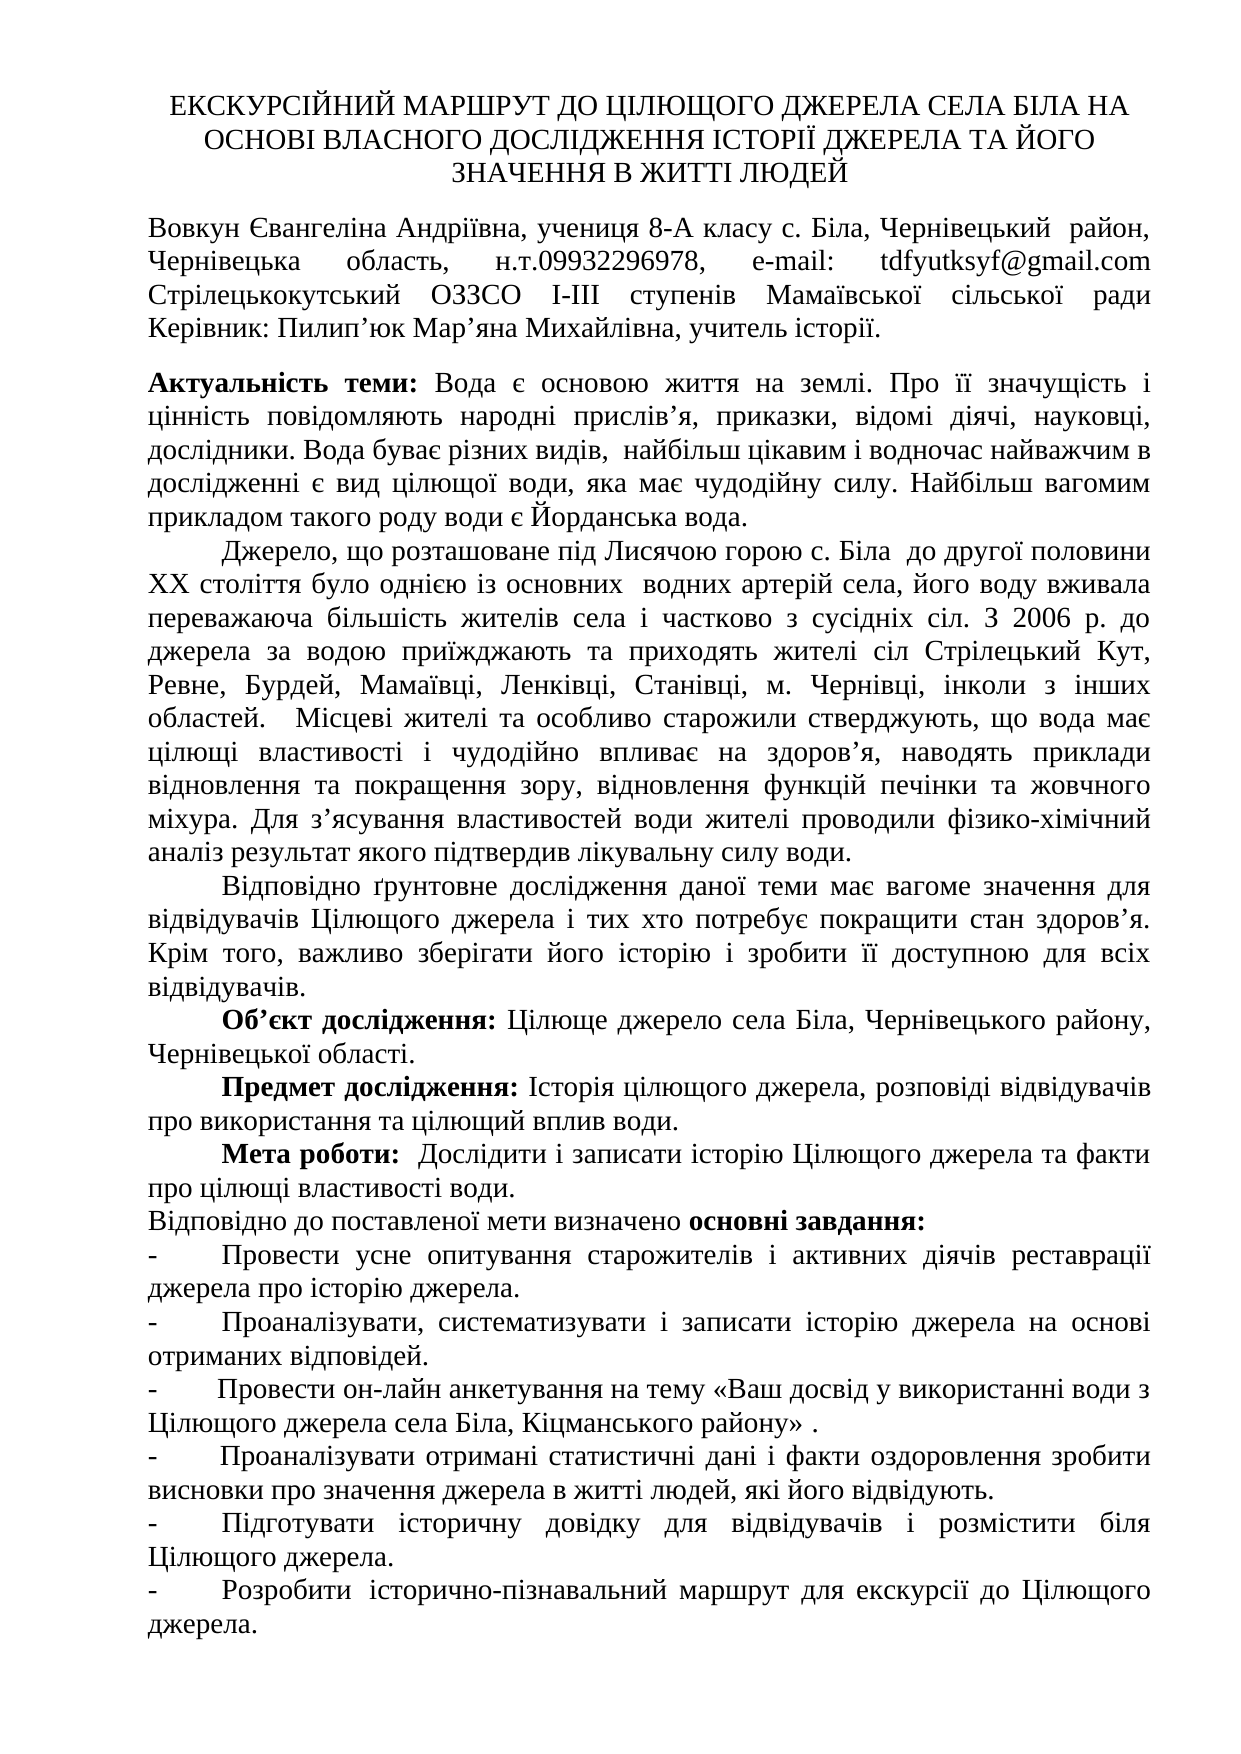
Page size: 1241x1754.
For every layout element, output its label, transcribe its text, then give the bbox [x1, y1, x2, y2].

text Актуальність теми: Вода є основою життя на землі. Про її значущість і цінність повідомляють народні прислів’я, приказки, відомі діячі, науковці, дослідники. Вода буває різних видів, найбільш цікавим і водночас найважчим в дослідженні є вид цілющої води, яка має чудодійну силу. Найбільш вагомим прикладом такого роду води є Йорданська вода. Джерело, що розташоване під Лисячою горою с. Біла до другої половини ХХ століття було однією із основних водних артерій села, його воду вживала переважаюча більшість жителів села і частково з сусідніх сіл. З 2006 р. до джерела за водою приїжджають та приходять жителі сіл Стрілецький Кут, Ревне, Бурдей, Мамаївці, Ленківці, Станівці, м. Чернівці, інколи з інших областей. Місцеві жителі та особливо старожили стверджують, що вода має цілющі властивості і чудодійно впливає на здоров’я, наводять приклади відновлення та покращення зору, відновлення функцій печінки та жовчного міхура. Для з’ясування властивостей води жителі проводили фізико-хімічний аналіз результат якого підтвердив лікувальну силу води. Відповідно ґрунтовне дослідження даної теми має вагоме значення для відвідувачів Цілющого джерела і тих хто потребує покращити стан здоров’я. Крім того, важливо зберігати його історію і зробити її доступною для всіх відвідувачів. Об’єкт дослідження: Цілюще джерело села Біла, Чернівецького району, Чернівецької області. Предмет дослідження: Історія цілющого джерела, розповіді відвідувачів про використання та цілющий вплив води. Мета роботи: Дослідити і записати історію Цілющого джерела та факти про цілющі властивості води. Відповідно до поставленої мети визначено основні завдання: - Провести усне опитування старожителів і активних діячів реставрації джерела про історію джерела. - Проаналізувати, систематизувати і записати історію джерела на основі отриманих відповідей. - Провести он-лайн анкетування на тему «Ваш досвід у використанні води з Цілющого джерела села Біла, Кіцманського району» . - Проаналізувати отримані статистичні дані і факти оздоровлення зробити висновки про значення джерела в житті людей, які його відвідують. - Підготувати історичну довідку для відвідувачів і розмістити біля Цілющого джерела. - Розробити історично-пізнавальний маршрут для екскурсії до Цілющого джерела. [148, 365, 1152, 1639]
text Вовкун Євангеліна Андріївна, учениця 8-А класу с. Біла, Чернівецький район, Чернівецька область, н.т.09932296978, e-mail: tdfyutksyf@gmail.com Стрілецькокутський ОЗЗСО І-ІІІ ступенів Мамаївської сільської ради Керівник: Пилип’юк Мар’яна Михайлівна, учитель історії. [148, 210, 1152, 344]
text ЕКСКУРСІЙНИЙ МАРШРУТ ДО ЦІЛЮЩОГО ДЖЕРЕЛА СЕЛА БІЛА НА ОСНОВІ ВЛАСНОГО ДОСЛІДЖЕННЯ ІСТОРІЇ ДЖЕРЕЛА ТА ЙОГО ЗНАЧЕННЯ В ЖИТТІ ЛЮДЕЙ [148, 88, 1152, 189]
